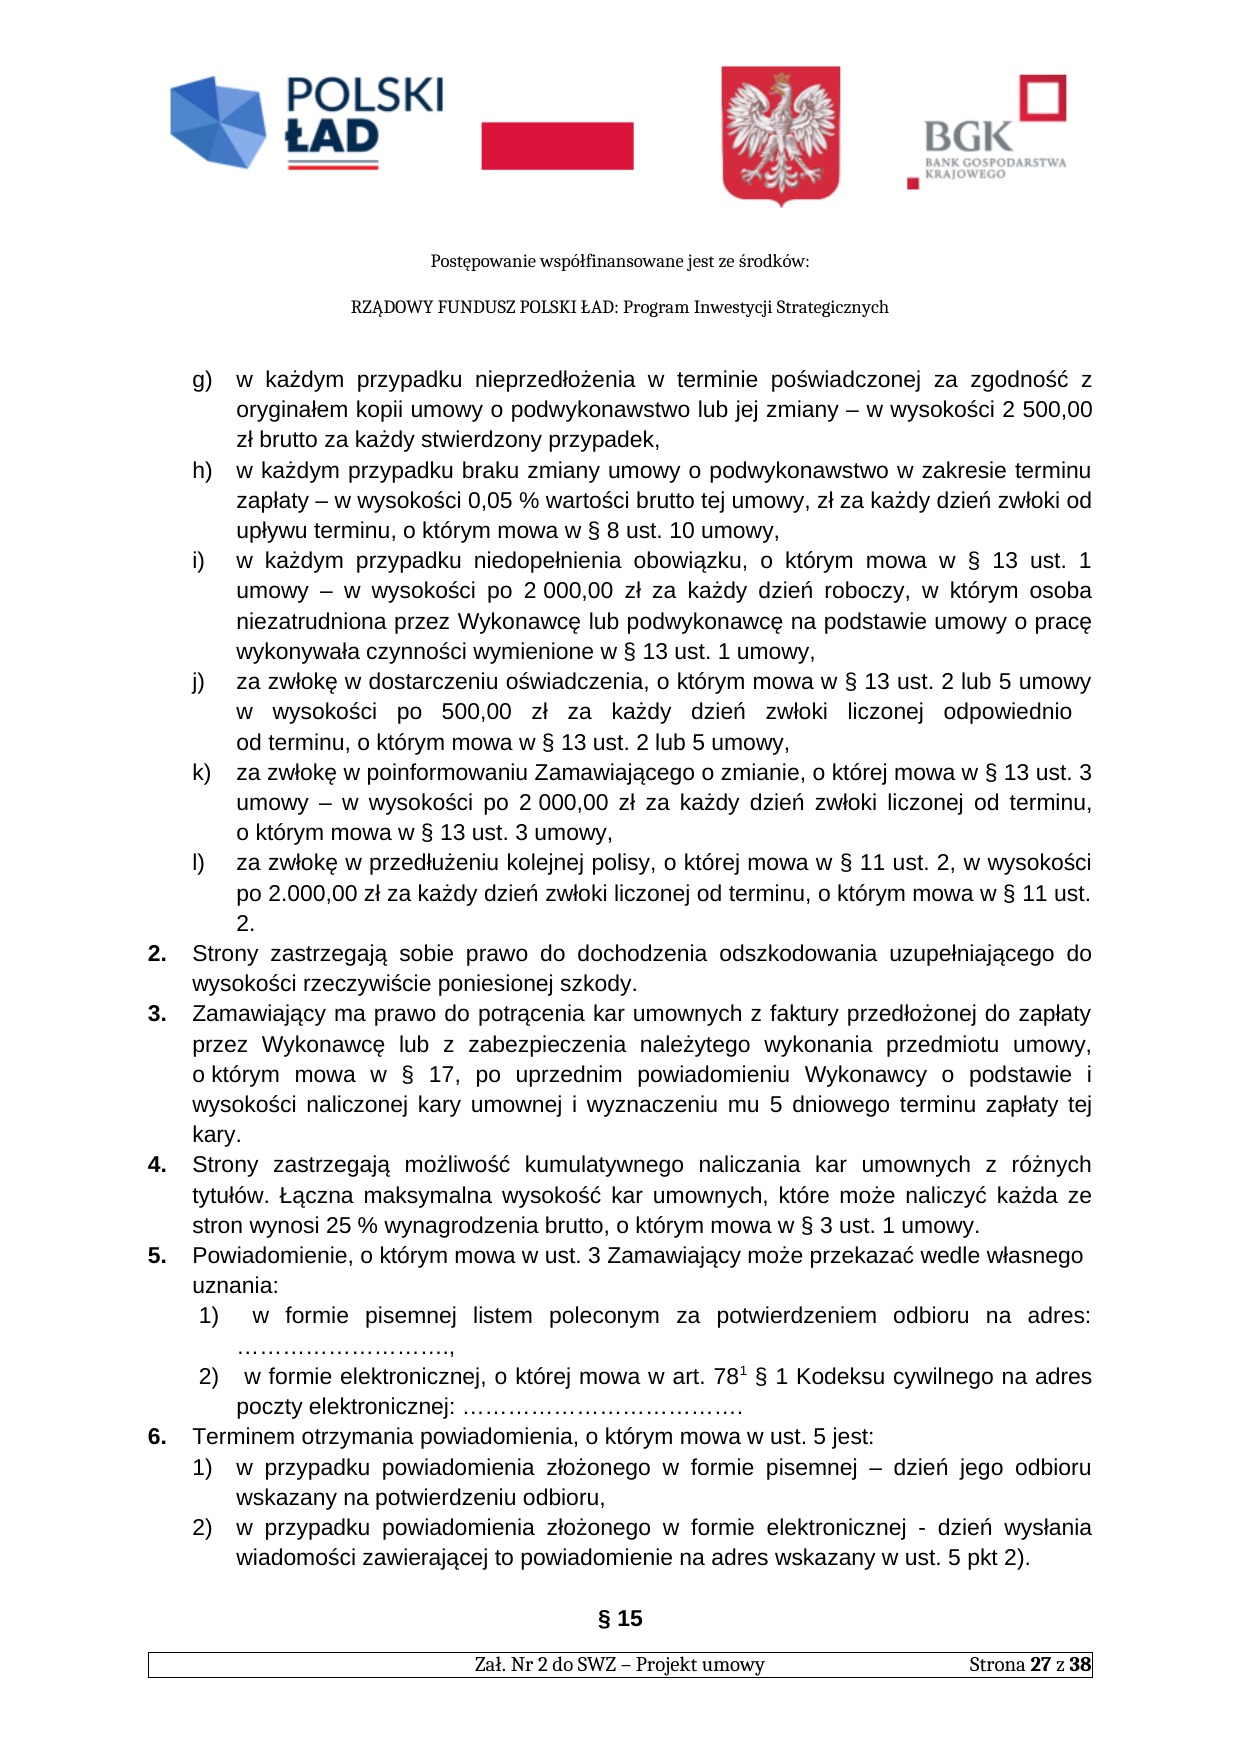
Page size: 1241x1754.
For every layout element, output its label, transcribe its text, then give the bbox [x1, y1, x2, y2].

list w przypadku powiadomienia złożonego w formie pisemnej – dzień jego odbioru wskazany na potwierdzeniu odbioru, [192, 1453, 1093, 1510]
list w formie pisemnej listem poleconym za potwierdzeniem odbioru na adres: ………………………., [199, 1302, 1093, 1359]
list za zwłokę w poinformowaniu Zamawiającego o zmianie, o której mowa w § 13 ust. 3 umowy – w wysokości po 2 000,00 zł za każdy dzień zwłoki liczonej od terminu, o którym mowa w § 13 ust. 3 umowy, [192, 759, 1093, 846]
list w przypadku powiadomienia złożonego w formie elektronicznej - dzień wysłania wiadomości zawierającej to powiadomienie na adres wskazany w ust. 5 pkt 2). [192, 1514, 1093, 1571]
list Strony zastrzegają sobie prawo do dochodzenia odszkodowania uzupełniającego do wysokości rzeczywiście poniesionej szkody. [148, 940, 1093, 997]
list za zwłokę w dostarczeniu oświadczenia, o którym mowa w § 13 ust. 2 lub 5 umowy w wysokości po 500,00 zł za każdy dzień zwłoki liczonej odpowiednio od terminu, o którym mowa w § 13 ust. 2 lub 5 umowy, [192, 668, 1093, 755]
list Terminem otrzymania powiadomienia, o którym mowa w ust. 5 jest: [148, 1423, 1093, 1450]
list w każdym przypadku braku zmiany umowy o podwykonawstwo w zakresie terminu zapłaty – w wysokości 0,05 % wartości brutto tej umowy, zł za każdy dzień zwłoki od upływu terminu, o którym mowa w § 8 ust. 10 umowy, [192, 457, 1093, 543]
text § 15 [148, 1604, 1093, 1631]
list w każdym przypadku nieprzedłożenia w terminie poświadczonej za zgodność z oryginałem kopii umowy o podwykonawstwo lub jej zmiany – w wysokości 2 500,00 zł brutto za każdy stwierdzony przypadek, [192, 366, 1093, 453]
list Strony zastrzegają możliwość kumulatywnego naliczania kar umownych z różnych tytułów. Łączna maksymalna wysokość kar umownych, które może naliczyć każda ze stron wynosi 25 % wynagrodzenia brutto, o którym mowa w § 3 ust. 1 umowy. [148, 1151, 1093, 1238]
list w każdym przypadku niedopełnienia obowiązku, o którym mowa w § 13 ust. 1 umowy – w wysokości po 2 000,00 zł za każdy dzień roboczy, w którym osoba niezatrudniona przez Wykonawcę lub podwykonawcę na podstawie umowy o pracę wykonywała czynności wymienione w § 13 ust. 1 umowy, [192, 547, 1093, 664]
list za zwłokę w przedłużeniu kolejnej polisy, o której mowa w § 11 ust. 2, w wysokości po 2.000,00 zł za każdy dzień zwłoki liczonej od terminu, o którym mowa w § 11 ust. 2. [192, 849, 1093, 936]
list Powiadomienie, o którym mowa w ust. 3 Zamawiający może przekazać wedle własnego uznania: [148, 1242, 1093, 1299]
list Zamawiający ma prawo do potrącenia kar umownych z faktury przedłożonej do zapłaty przez Wykonawcę lub z zabezpieczenia należytego wykonania przedmiotu umowy, o którym mowa w § 17, po uprzednim powiadomieniu Wykonawcy o podstawie i wysokości naliczonej kary umownej i wyznaczeniu mu 5 dniowego terminu zapłaty tej kary. [148, 1000, 1093, 1148]
picture [147, 54, 1093, 226]
list w formie elektronicznej, o której mowa w art. 781 § 1 Kodeksu cywilnego na adres poczty elektronicznej: ………………………………. [199, 1363, 1093, 1419]
